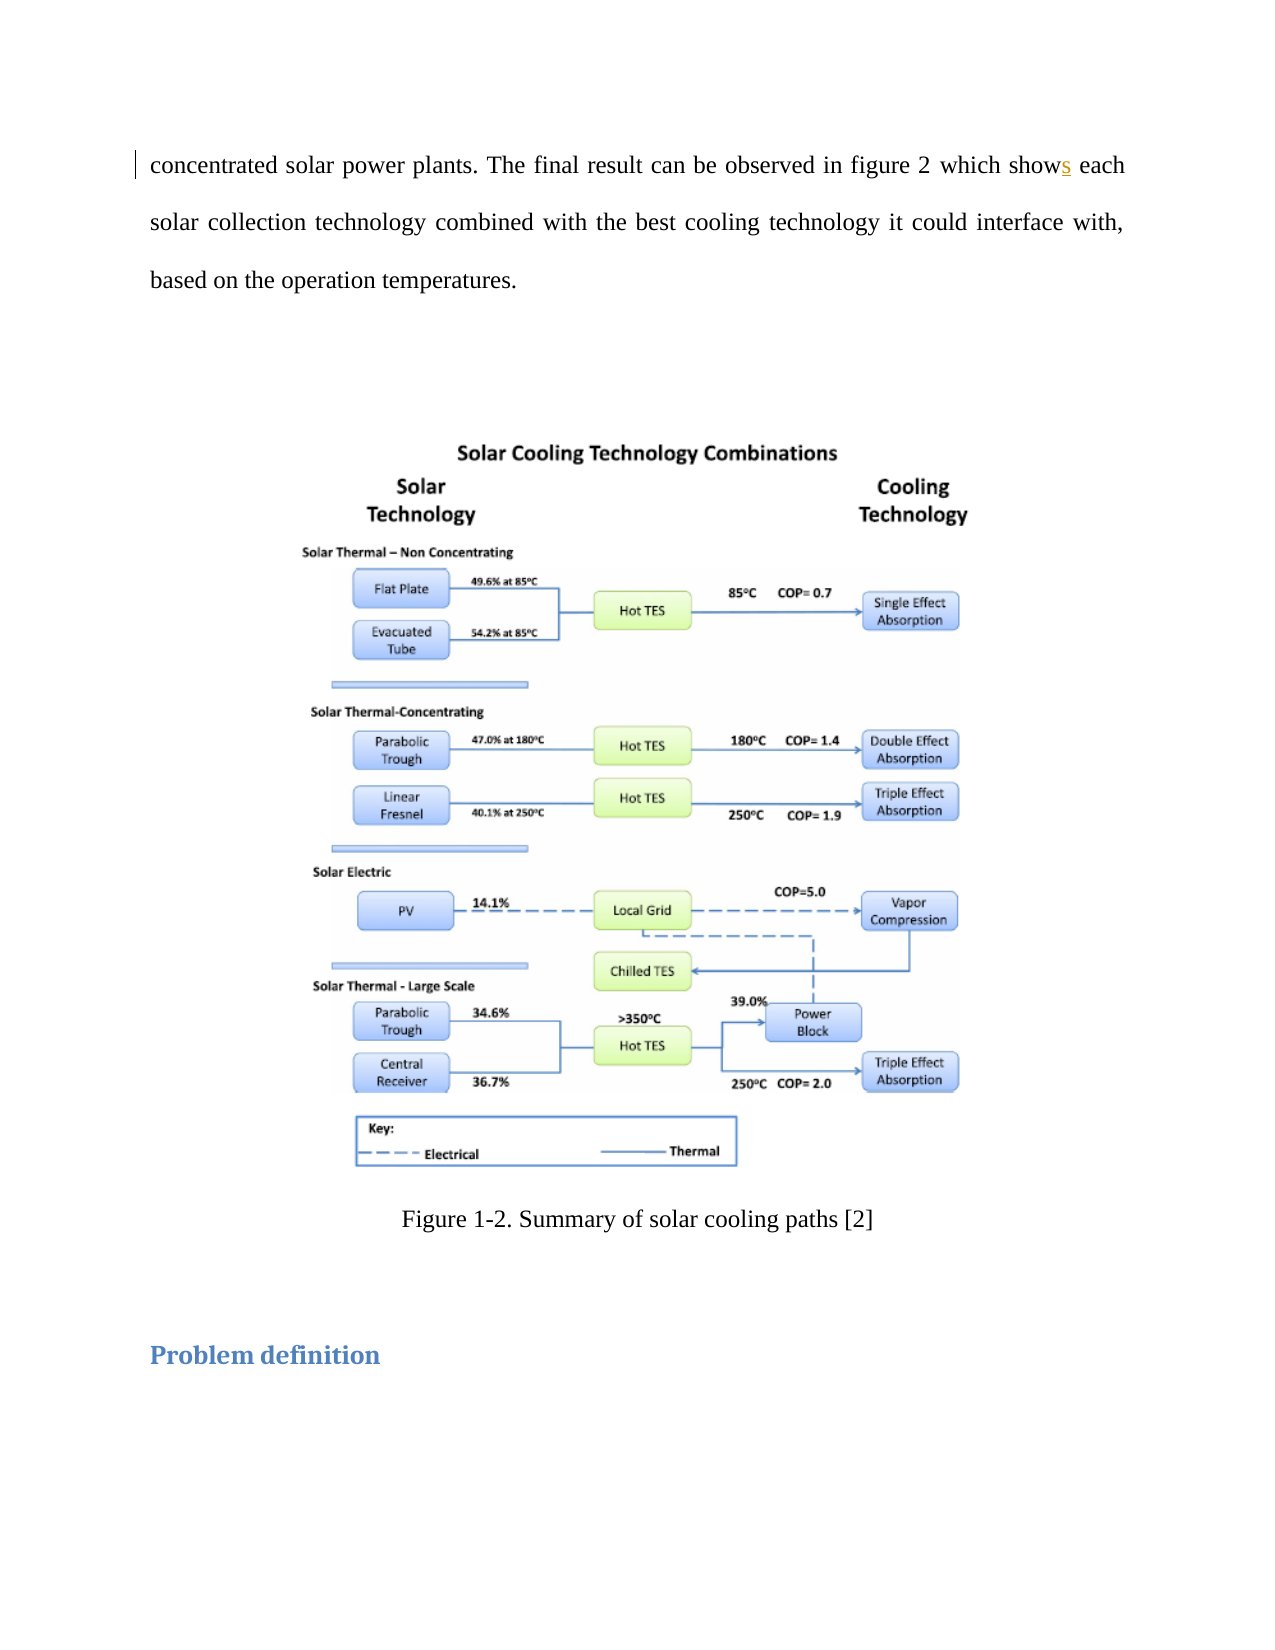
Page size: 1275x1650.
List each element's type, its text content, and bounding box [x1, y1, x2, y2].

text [150, 150, 1125, 294]
text Figure 1-2. Summary of solar cooling paths [2] [150, 1204, 1125, 1233]
subtitle Problem definition [150, 1340, 1125, 1371]
